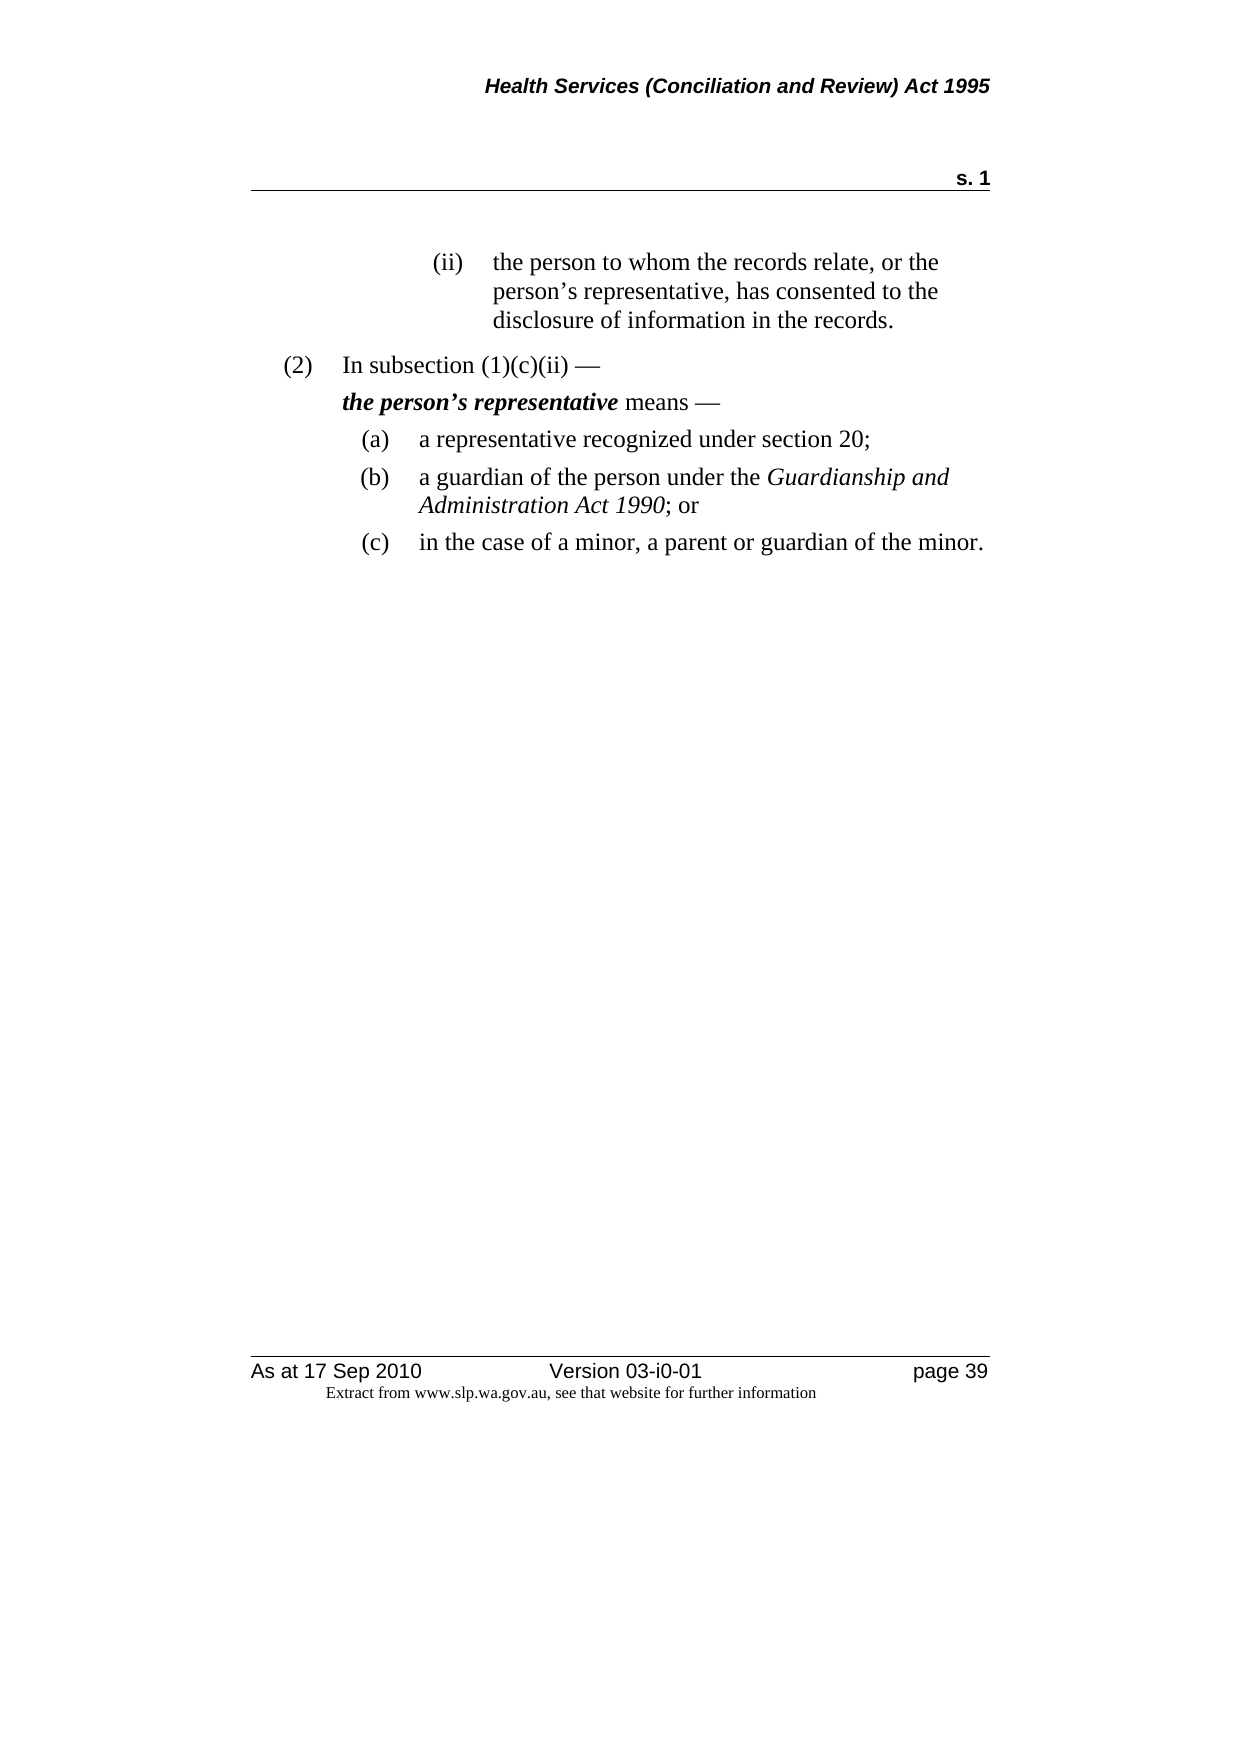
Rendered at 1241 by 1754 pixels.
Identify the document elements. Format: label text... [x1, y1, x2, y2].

text (ii) the person to whom the records relate, or the person’s representative, has consented to the disclosure of information in the records. [251, 247, 990, 334]
text (c) in the case of a minor, a parent or guardian of the minor. [251, 527, 990, 556]
text the person’s representative means — [251, 387, 990, 416]
text (2) In subsection (1)(c)(ii) — [251, 350, 990, 379]
text (b) a guardian of the person under the Guardianship and Administration Act 1990; or [251, 462, 990, 519]
text (a) a representative recognized under section 20; [251, 424, 990, 453]
